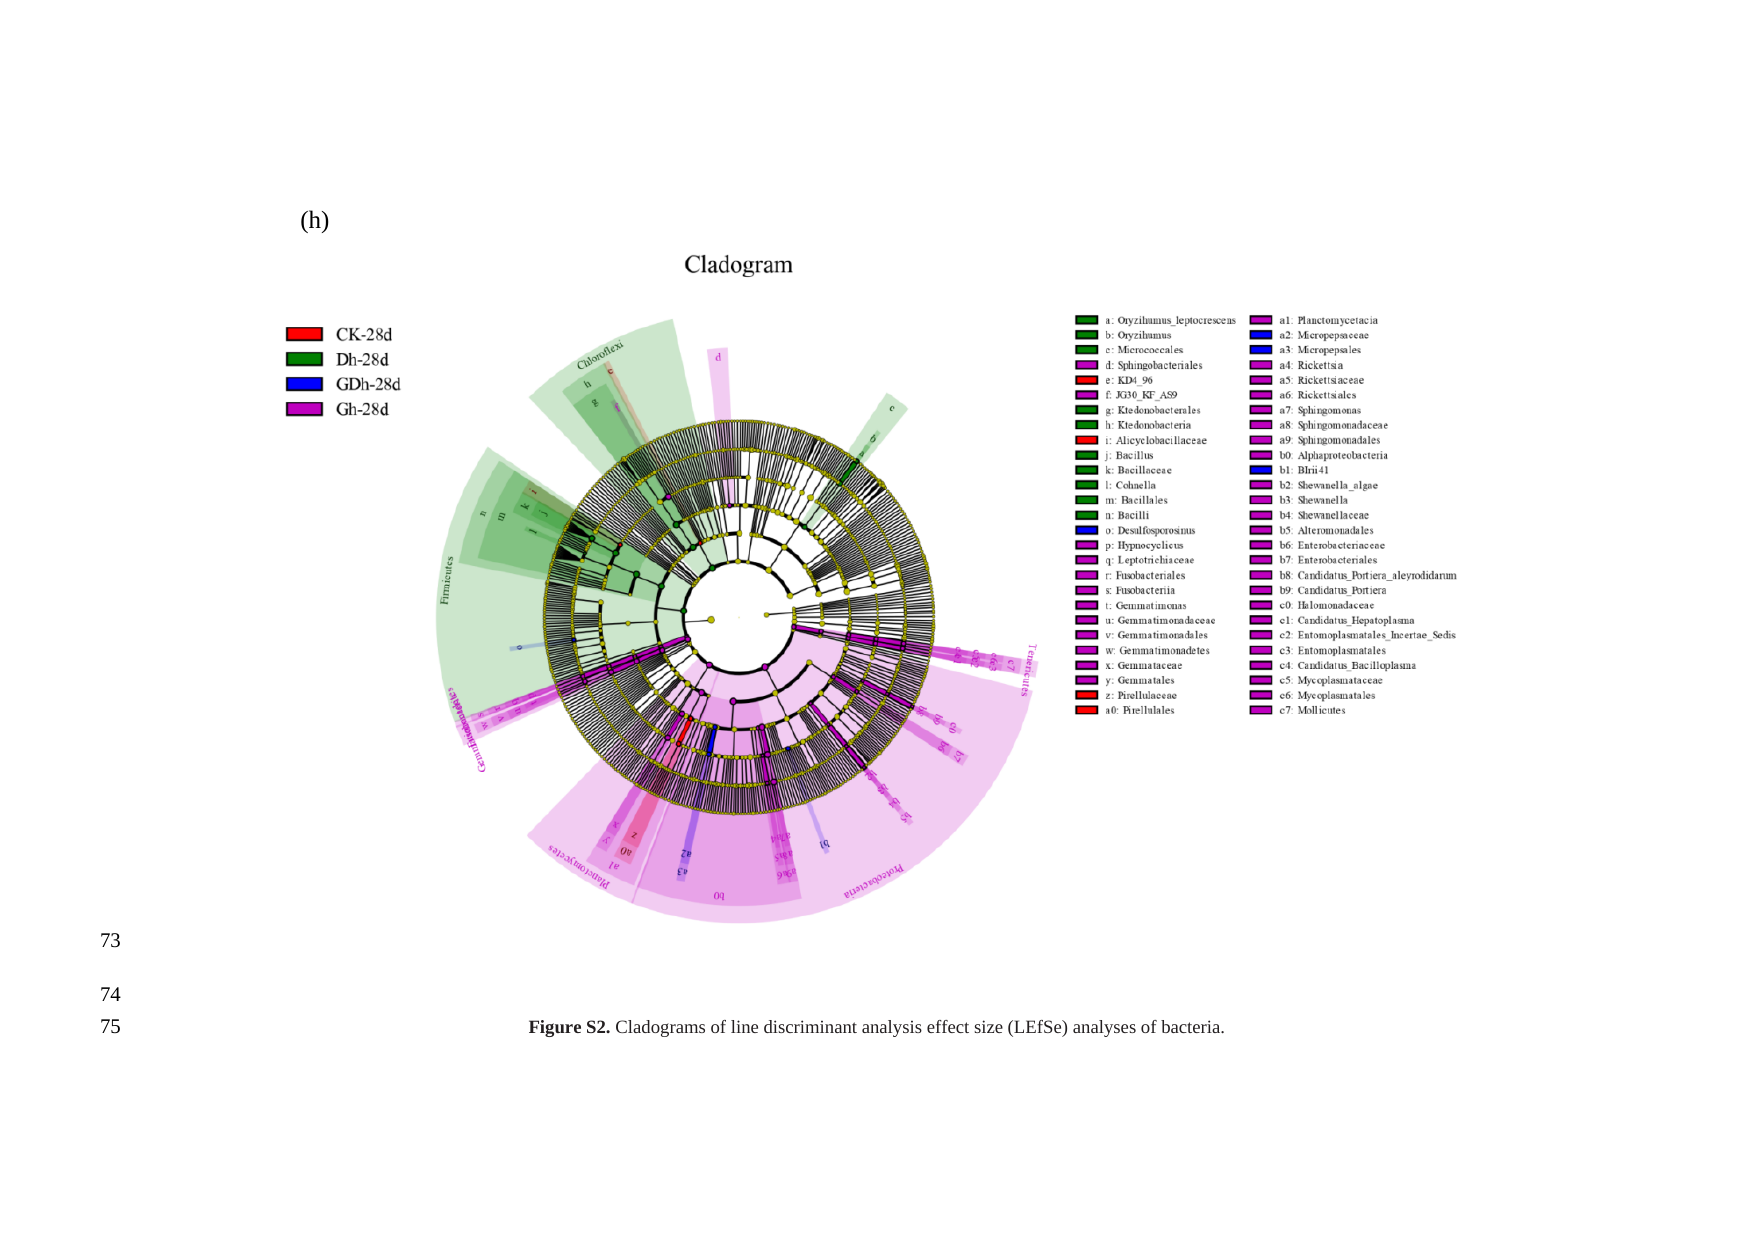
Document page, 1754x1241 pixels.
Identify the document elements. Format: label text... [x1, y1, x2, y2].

text Figure S2. Cladograms of line discriminant analysis effect size (LEfSe) analyses of bacteria. [150, 1010, 1604, 1043]
picture [234, 235, 1519, 947]
